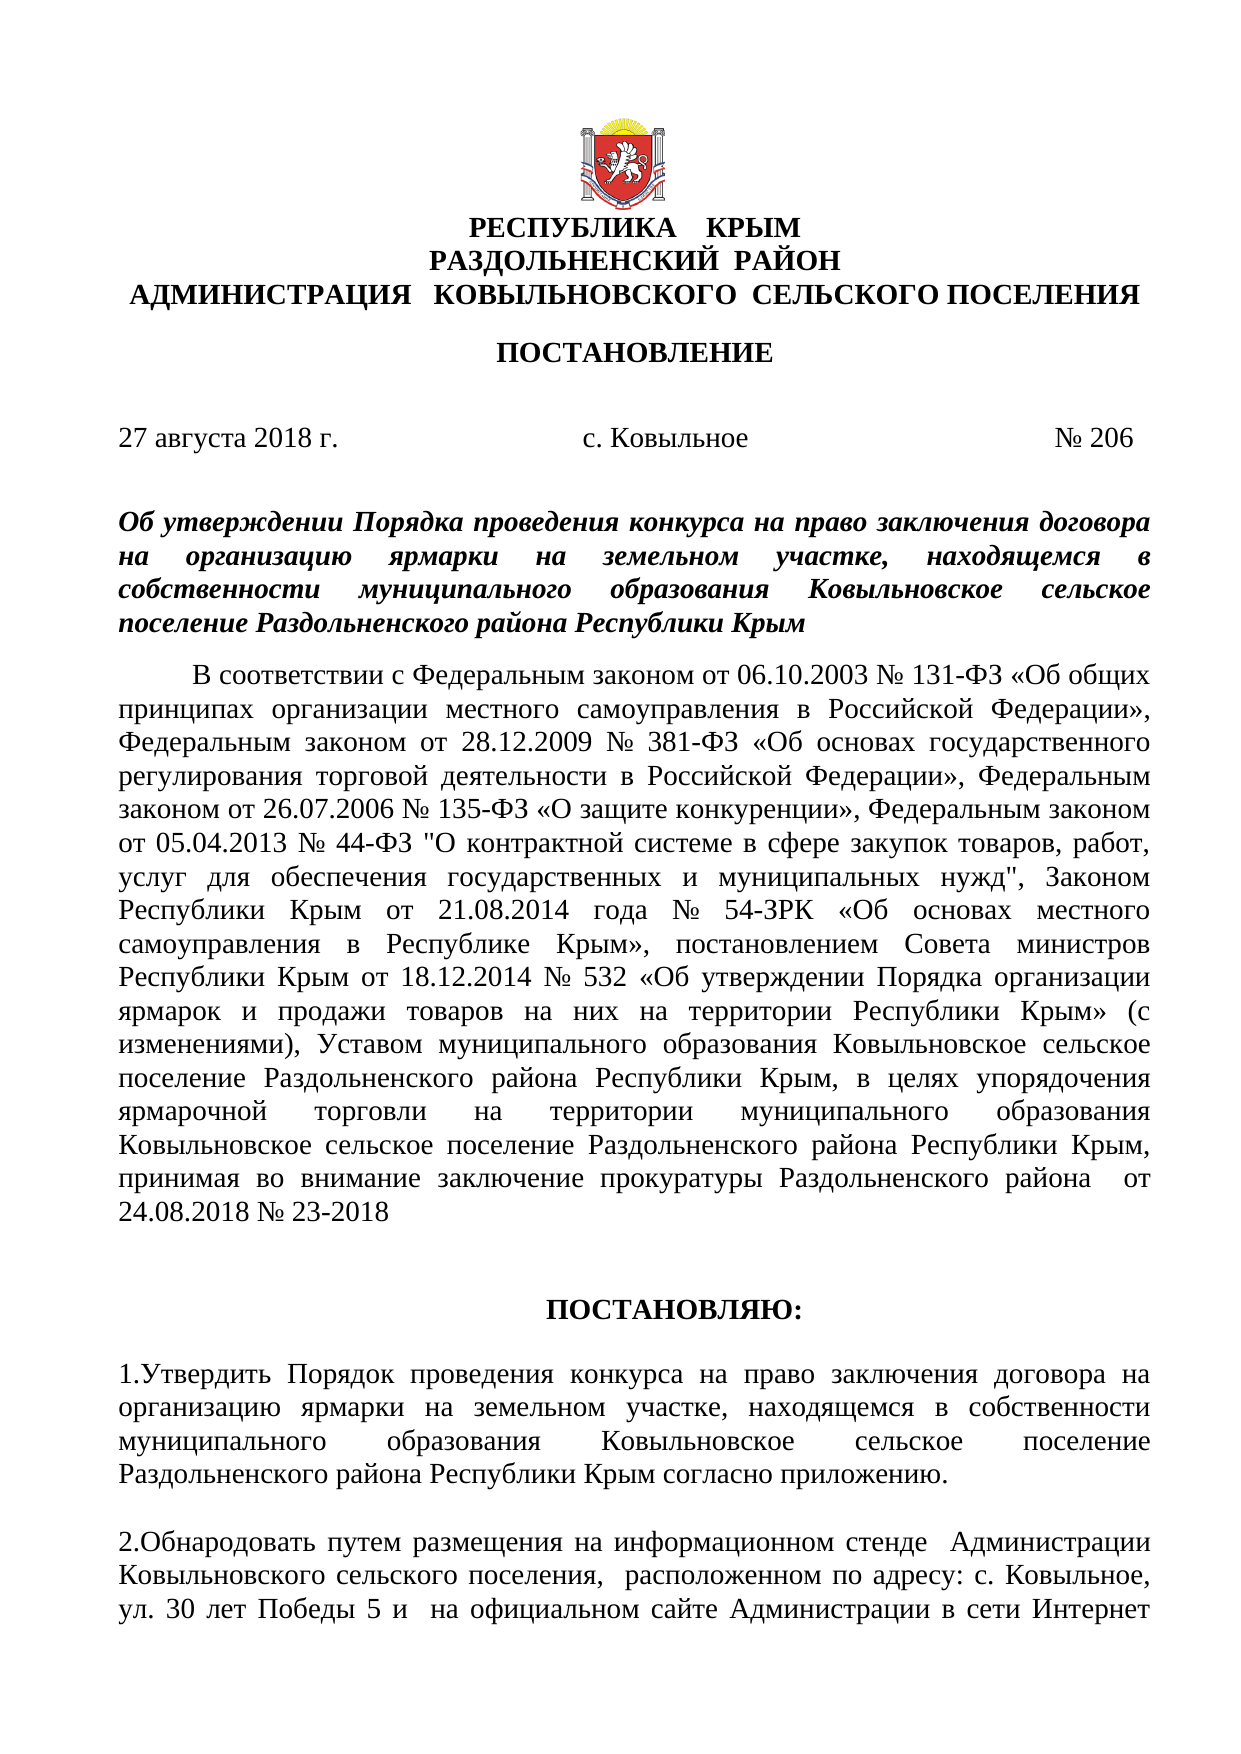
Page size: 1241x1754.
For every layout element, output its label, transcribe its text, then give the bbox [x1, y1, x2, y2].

text АДМИНИСТРАЦИЯ КОВЫЛЬНОВСКОГО СЕЛЬСКОГО ПОСЕЛЕНИЯ [118, 277, 1152, 311]
text Об утверждении Порядка проведения конкурса на право заключения договора на организацию ярмарки на земельном участке, находящемся в собственности муниципального образования Ковыльновское сельское поселение Раздольненского района Республики Крым [118, 504, 1152, 639]
picture [580, 118, 665, 210]
text 27 августа 2018 г. с. Ковыльное № 206 [118, 420, 1152, 454]
text ПОСТАНОВЛЕНИЕ [118, 335, 1152, 368]
text 1.Утвердить Порядок проведения конкурса на право заключения договора на организацию ярмарки на земельном участке, находящемся в собственности муниципального образования Ковыльновское сельское поселение Раздольненского района Республики Крым согласно приложению. [118, 1356, 1152, 1490]
text ПОСТАНОВЛЯЮ: [118, 1296, 1152, 1325]
text В соответствии с Федеральным законом от 06.10.2003 № 131-ФЗ «Об общих принципах организации местного самоуправления в Российской Федерации», Федеральным законом от 28.12.2009 № 381-ФЗ «Об основах государственного регулирования торговой деятельности в Российской Федерации», Федеральным законом от 26.07.2006 № 135-ФЗ «О защите конкуренции», Федеральным законом от 05.04.2013 № 44-ФЗ "О контрактной системе в сфере закупок товаров, работ, услуг для обеспечения государственных и муниципальных нужд", Законом Республики Крым от 21.08.2014 года № 54-ЗРК «Об основах местного самоуправления в Республике Крым», постановлением Совета министров Республики Крым от 18.12.2014 № 532 «Об утверждении Порядка организации ярмарок и продажи товаров на них на территории Республики Крым» (с изменениями), Уставом муниципального образования Ковыльновское сельское поселение Раздольненского района Республики Крым, в целях упорядочения ярмарочной торговли на территории муниципального образования Ковыльновское сельское поселение Раздольненского района Республики Крым, принимая во внимание заключение прокуратуры Раздольненского района от 24.08.2018 № 23-2018 [118, 657, 1152, 1228]
text РАЗДОЛЬНЕНСКИЙ РАЙОН [118, 243, 1152, 277]
text РЕСПУБЛИКА КРЫМ [118, 210, 1152, 243]
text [118, 1524, 1152, 1624]
